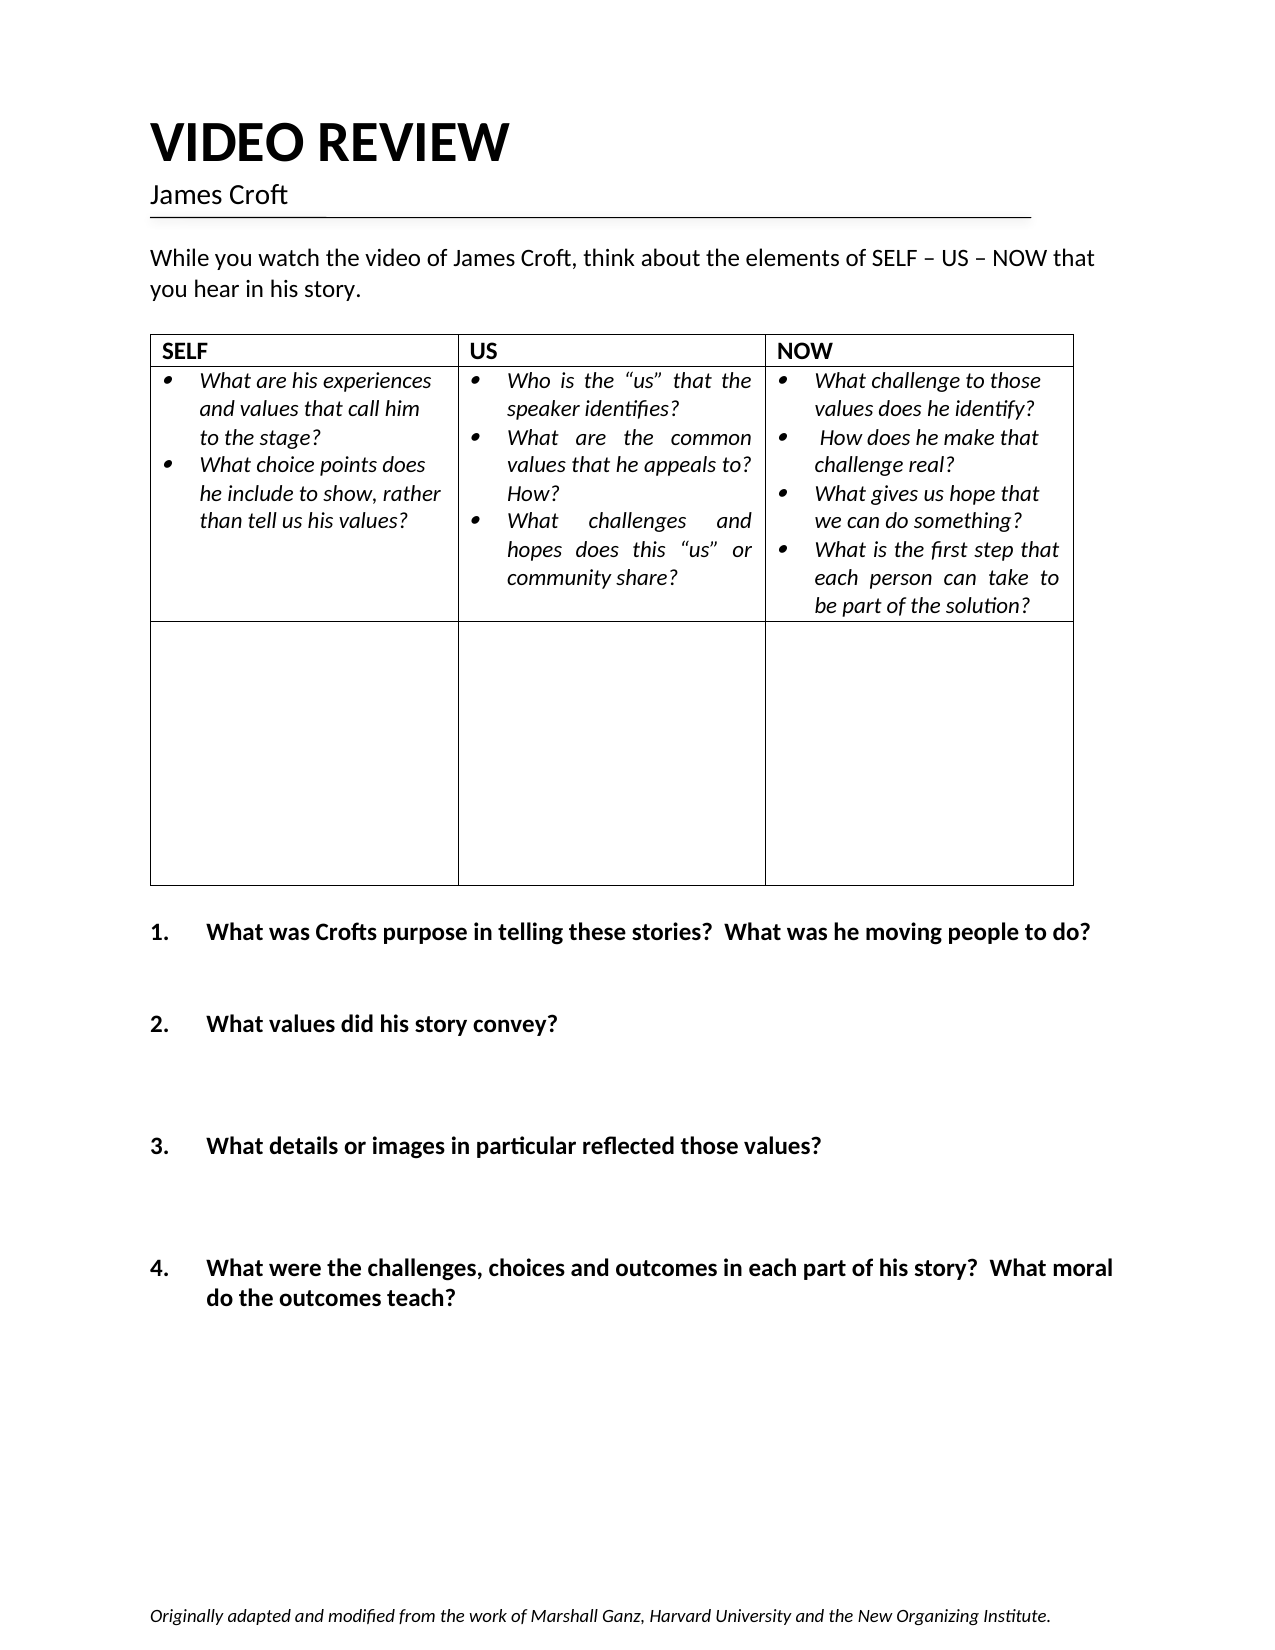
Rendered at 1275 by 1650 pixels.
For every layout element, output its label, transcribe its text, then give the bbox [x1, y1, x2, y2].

list What details or images in particular reflected those values? [150, 1130, 1125, 1160]
table_cell What are his experiences and values that call him to the stage? What choice points does he include to show, rather than tell us his values? [151, 367, 458, 621]
list What was Crofts purpose in telling these stories? What was he moving people to do? [150, 916, 1125, 947]
table_cell What challenge to those values does he identify? How does he make that challenge real? What gives us hope that we can do something? What is the first step that each person can take to be part of the solution? [766, 367, 1073, 621]
table_header US [459, 335, 765, 366]
text VIDEO REVIEW [150, 105, 1125, 176]
text While you watch the video of James Croft, think about the elements of SELF – US – NOW that you hear in his story. [150, 242, 1125, 303]
table_cell Who is the “us” that the speaker identifies? What are the common values that he appeals to? How? What challenges and hopes does this “us” or community share? [459, 367, 765, 621]
table_header NOW [766, 335, 1073, 366]
table_cell [766, 622, 1073, 884]
text James Croft [150, 176, 1125, 212]
table_cell [459, 622, 765, 884]
table_cell [151, 622, 458, 884]
table_header SELF [151, 335, 458, 366]
list What were the challenges, choices and outcomes in each part of his story? What moral do the outcomes teach? [150, 1252, 1125, 1313]
list What values did his story convey? [150, 1008, 1125, 1038]
